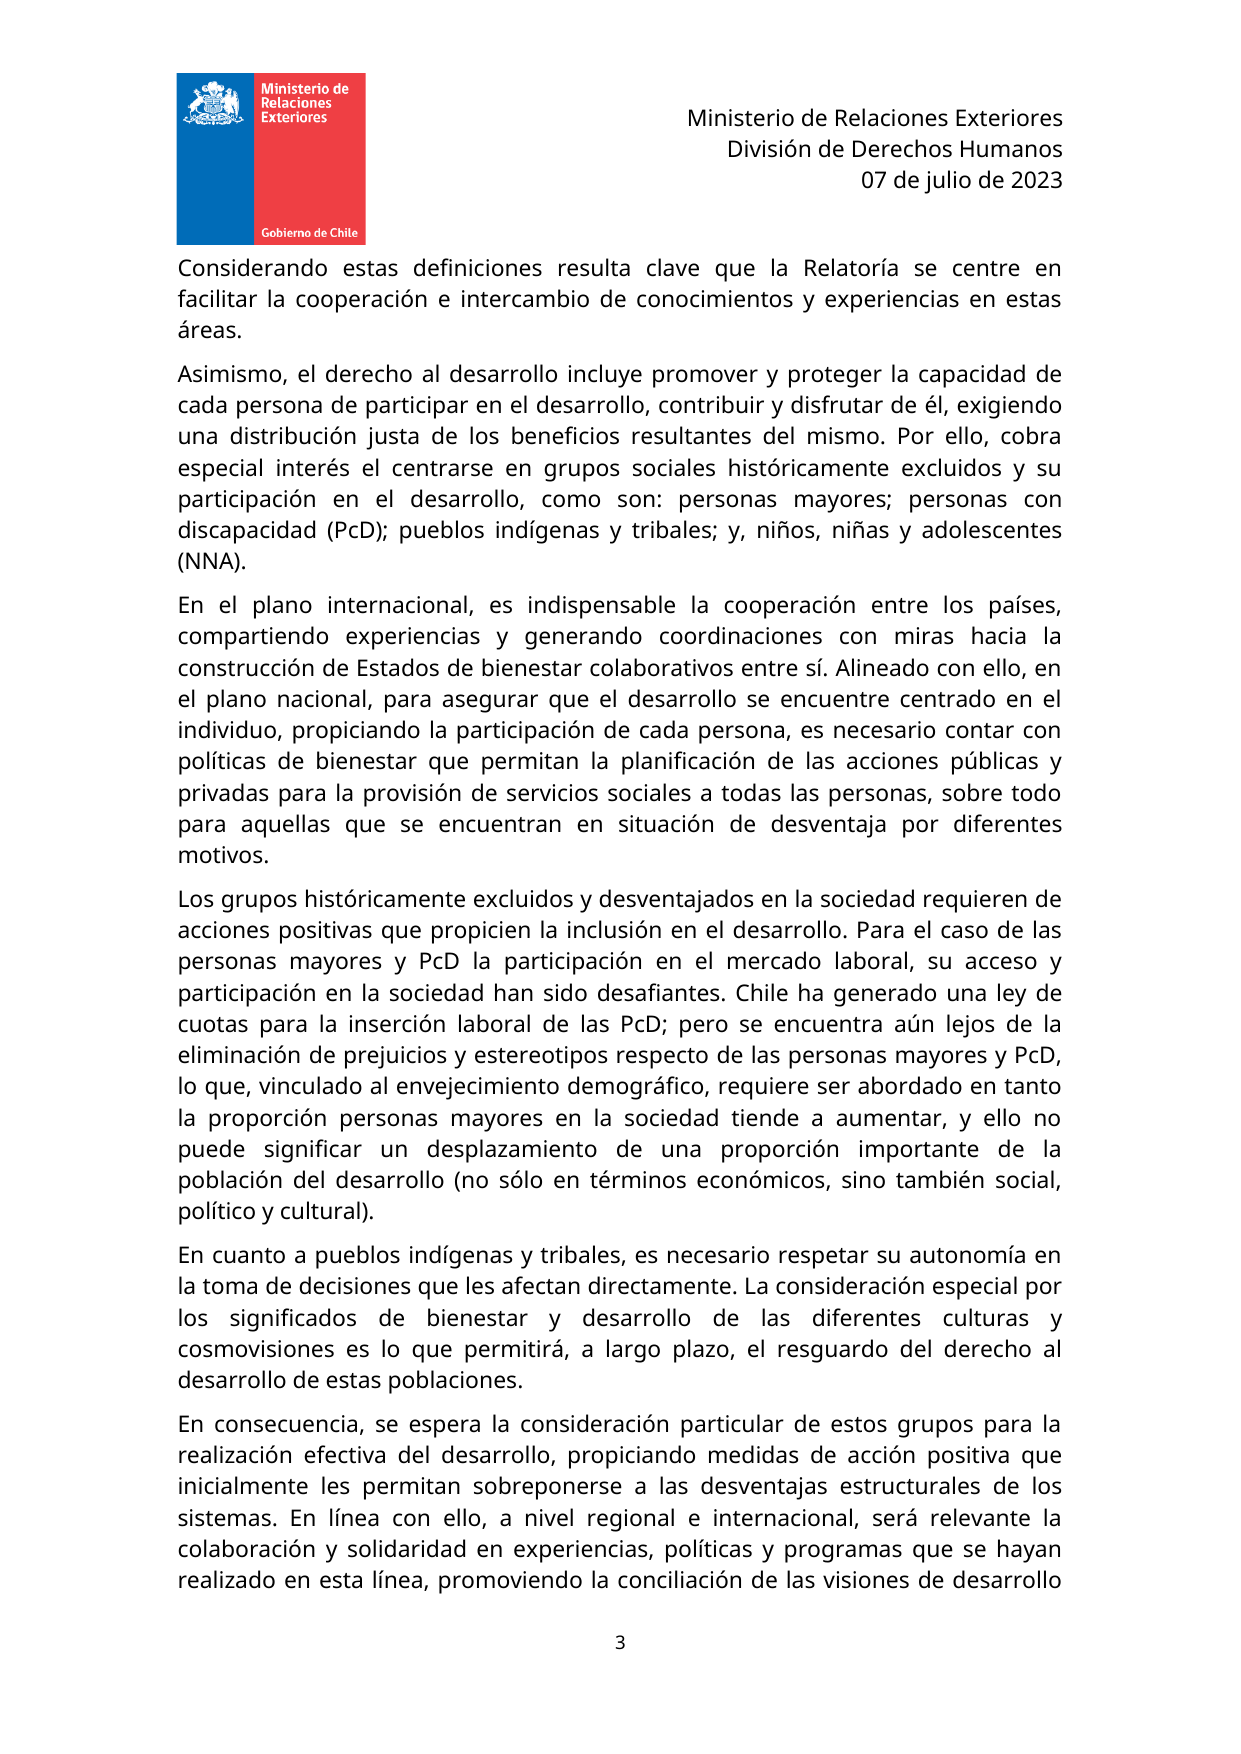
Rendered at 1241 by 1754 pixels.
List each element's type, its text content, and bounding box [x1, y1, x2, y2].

text Asimismo, el derecho al desarrollo incluye promover y proteger la capacidad de cada persona de participar en el desarrollo, contribuir y disfrutar de él, exigiendo una distribución justa de los beneficios resultantes del mismo. Por ello, cobra especial interés el centrarse en grupos sociales históricamente excluidos y su participación en el desarrollo, como son: personas mayores; personas con discapacidad (PcD); pueblos indígenas y tribales; y, niños, niñas y adolescentes (NNA). [177, 358, 1063, 577]
text Considerando estas definiciones resulta clave que la Relatoría se centre en facilitar la cooperación e intercambio de conocimientos y experiencias en estas áreas. [177, 252, 1063, 345]
text En el plano internacional, es indispensable la cooperación entre los países, compartiendo experiencias y generando coordinaciones con miras hacia la construcción de Estados de bienestar colaborativos entre sí. Alineado con ello, en el plano nacional, para asegurar que el desarrollo se encuentre centrado en el individuo, propiciando la participación de cada persona, es necesario contar con políticas de bienestar que permitan la planificación de las acciones públicas y privadas para la provisión de servicios sociales a todas las personas, sobre todo para aquellas que se encuentran en situación de desventaja por diferentes motivos. [177, 589, 1063, 870]
text Los grupos históricamente excluidos y desventajados en la sociedad requieren de acciones positivas que propicien la inclusión en el desarrollo. Para el caso de las personas mayores y PcD la participación en el mercado laboral, su acceso y participación en la sociedad han sido desafiantes. Chile ha generado una ley de cuotas para la inserción laboral de las PcD; pero se encuentra aún lejos de la eliminación de prejuicios y estereotipos respecto de las personas mayores y PcD, lo que, vinculado al envejecimiento demográfico, requiere ser abordado en tanto la proporción personas mayores en la sociedad tiende a aumentar, y ello no puede significar un desplazamiento de una proporción importante de la población del desarrollo (no sólo en términos económicos, sino también social, político y cultural). [177, 883, 1063, 1227]
picture [176, 73, 366, 245]
text En cuanto a pueblos indígenas y tribales, es necesario respetar su autonomía en la toma de decisiones que les afectan directamente. La consideración especial por los significados de bienestar y desarrollo de las diferentes culturas y cosmovisiones es lo que permitirá, a largo plazo, el resguardo del derecho al desarrollo de estas poblaciones. [177, 1239, 1063, 1395]
